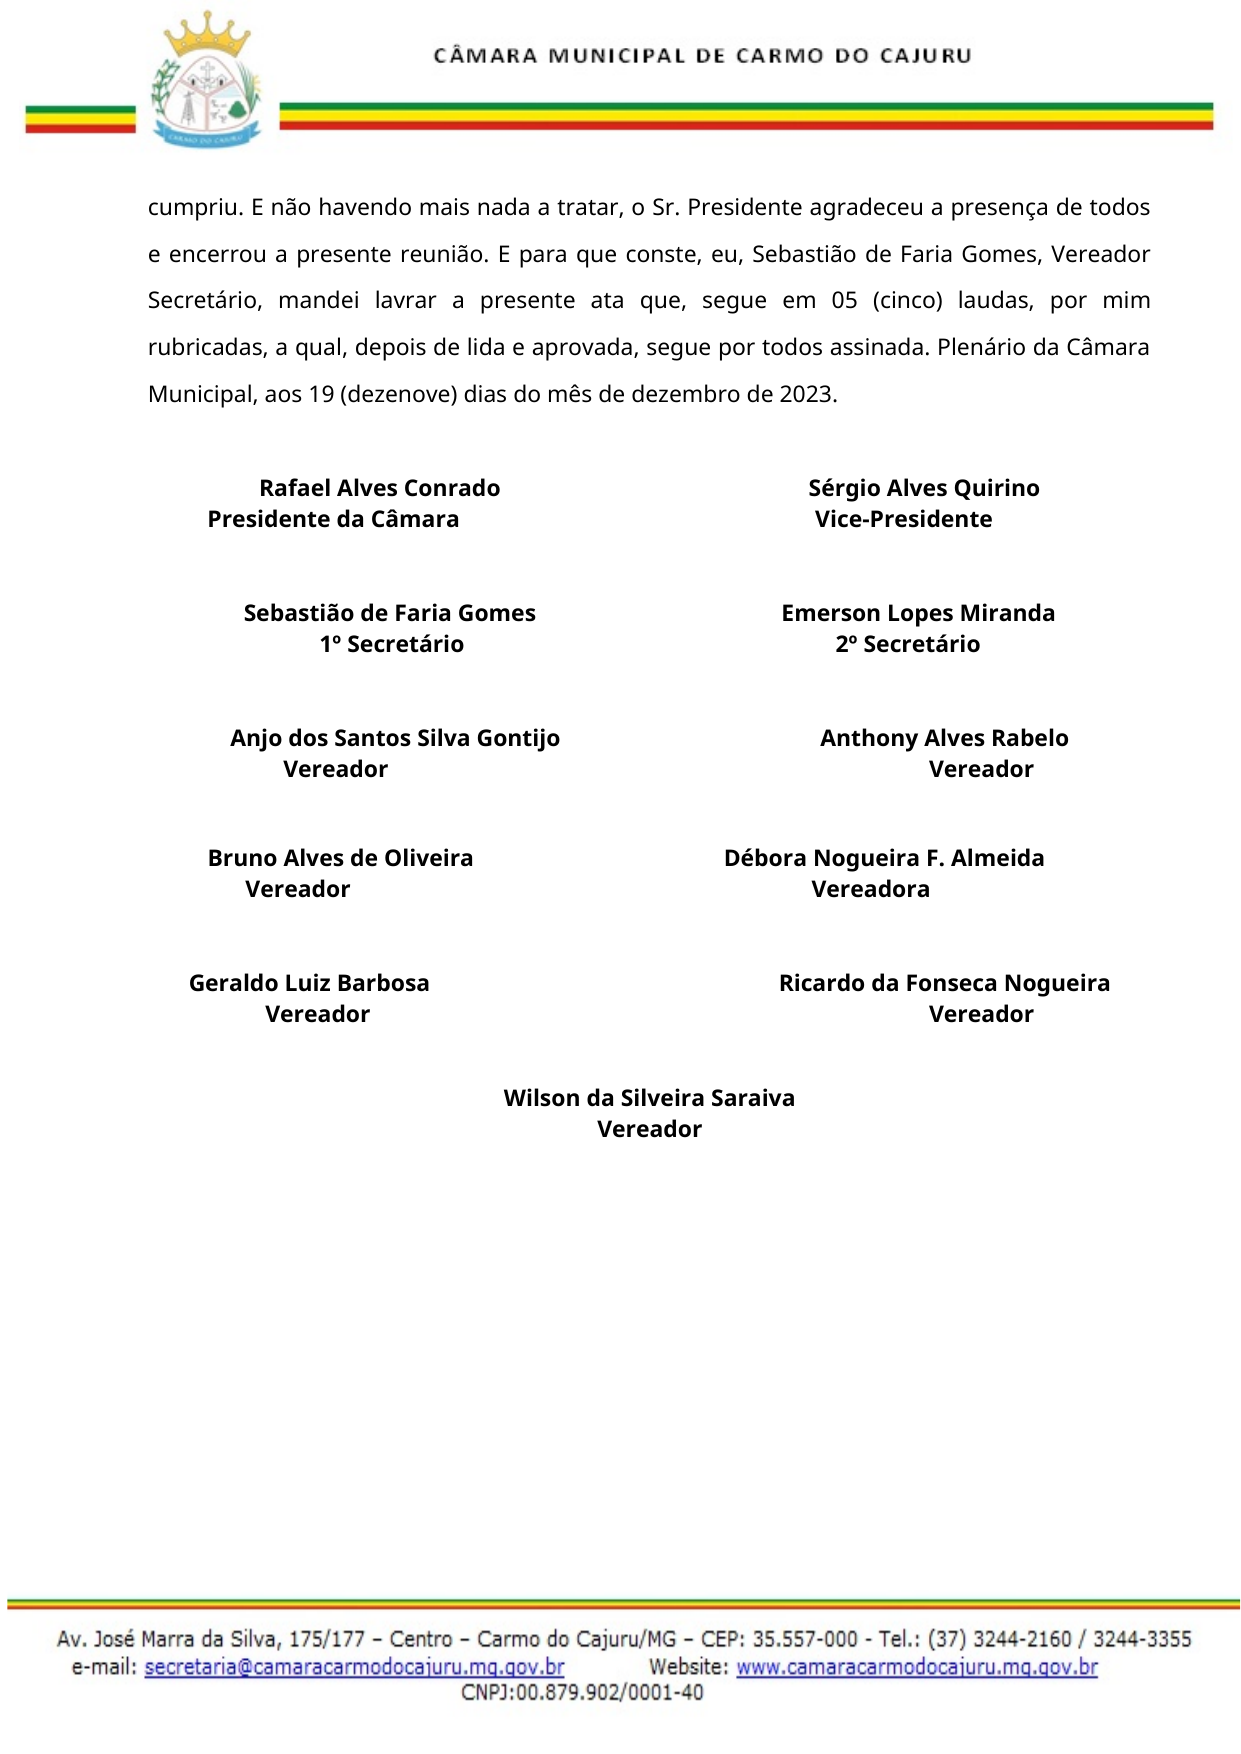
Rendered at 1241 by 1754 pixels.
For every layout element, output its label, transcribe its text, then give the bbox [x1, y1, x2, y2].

text Sebastião de Faria Gomes Emerson Lopes Miranda [148, 597, 1152, 628]
text Vereador Vereadora [148, 873, 1152, 904]
text Bruno Alves de Oliveira Débora Nogueira F. Almeida [148, 842, 1152, 873]
text Rafael Alves Conrado Sérgio Alves Quirino [148, 472, 1152, 503]
text Geraldo Luiz Barbosa Ricardo da Fonseca Nogueira [148, 967, 1152, 998]
text Wilson da Silveira Saraiva [148, 1082, 1152, 1113]
text Vereador Vereador [148, 998, 1152, 1029]
text Vereador Vereador [148, 753, 1152, 784]
picture [18, 0, 1233, 175]
text Presidente da Câmara Vice-Presidente [148, 503, 1152, 534]
text Vereador [148, 1113, 1152, 1145]
picture [7, 1590, 1241, 1724]
text 1º Secretário 2º Secretário [148, 628, 1152, 659]
text Anjo dos Santos Silva Gontijo Anthony Alves Rabelo [148, 722, 1152, 753]
